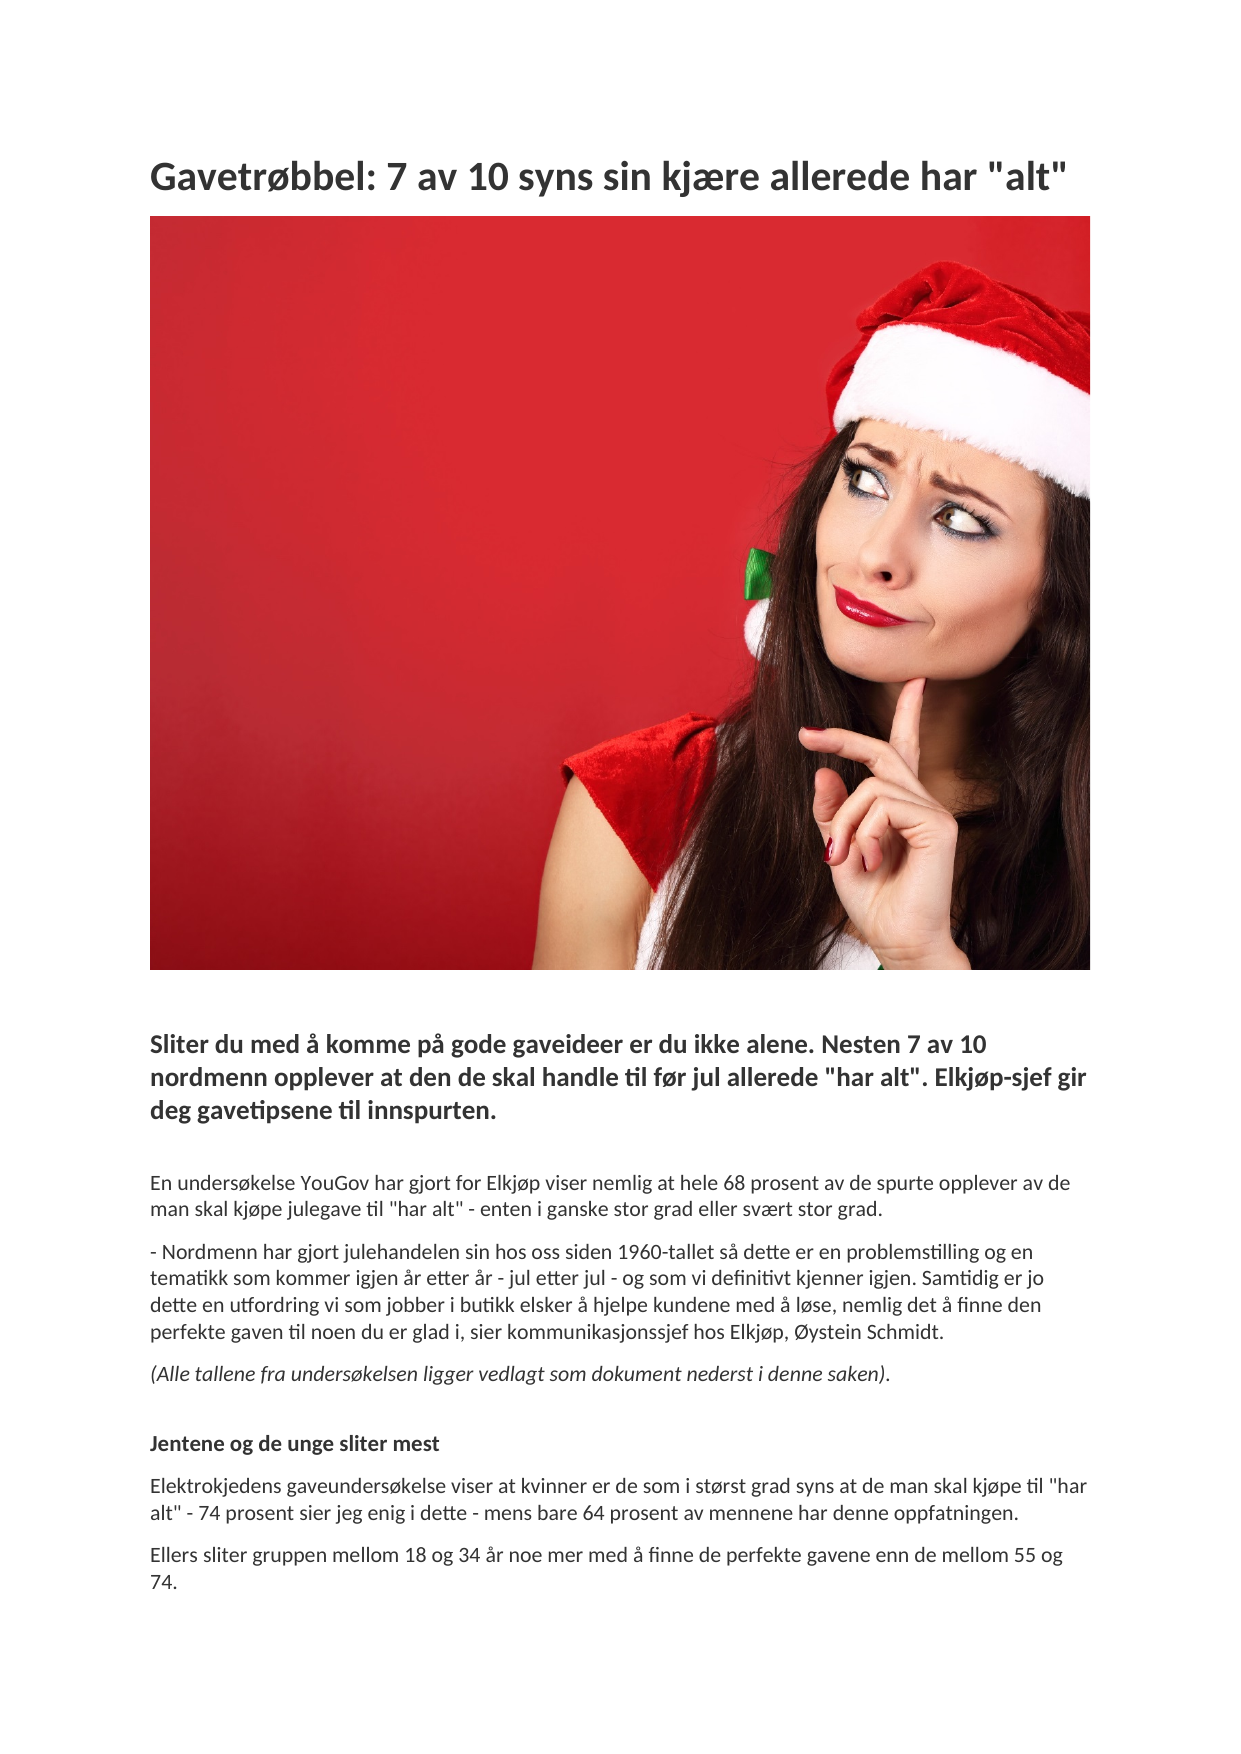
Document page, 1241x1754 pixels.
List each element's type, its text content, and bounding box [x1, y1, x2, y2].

text En undersøkelse YouGov har gjort for Elkjøp viser nemlig at hele 68 prosent av de spurte opplever av de man skal kjøpe julegave til "har alt" - enten i ganske stor grad eller svært stor grad. [150, 1142, 1090, 1222]
text - Nordmenn har gjort julehandelen sin hos oss siden 1960-tallet så dette er en problemstilling og en tematikk som kommer igjen år etter år - jul etter jul - og som vi definitivt kjenner igjen. Samtidig er jo dette en utfordring vi som jobber i butikk elsker å hjelpe kundene med å løse, nemlig det å finne den perfekte gaven til noen du er glad i, sier kommunikasjonssjef hos Elkjøp, Øystein Schmidt. [150, 1238, 1090, 1344]
text Ellers sliter gruppen mellom 18 og 34 år noe mer med å finne de perfekte gavene enn de mellom 55 og 74. [150, 1542, 1090, 1595]
picture [150, 216, 1091, 970]
text Elektrokjedens gaveundersøkelse viser at kvinner er de som i størst grad syns at de man skal kjøpe til "har alt" - 74 prosent sier jeg enig i dette - mens bare 64 prosent av mennene har denne oppfatningen. [150, 1473, 1090, 1526]
text Jentene og de unge sliter mest [150, 1402, 1090, 1457]
text Gavetrøbbel: 7 av 10 syns sin kjære allerede har "alt" [150, 150, 1090, 201]
text Sliter du med å komme på gode gaveideer er du ikke alene. Nesten 7 av 10 nordmenn opplever at den de skal handle til før jul allerede "har alt". Elkjøp-sjef gir deg gavetipsene til innspurten. [150, 1027, 1090, 1127]
text (Alle tallene fra undersøkelsen ligger vedlagt som dokument nederst i denne saken). [150, 1360, 1090, 1387]
